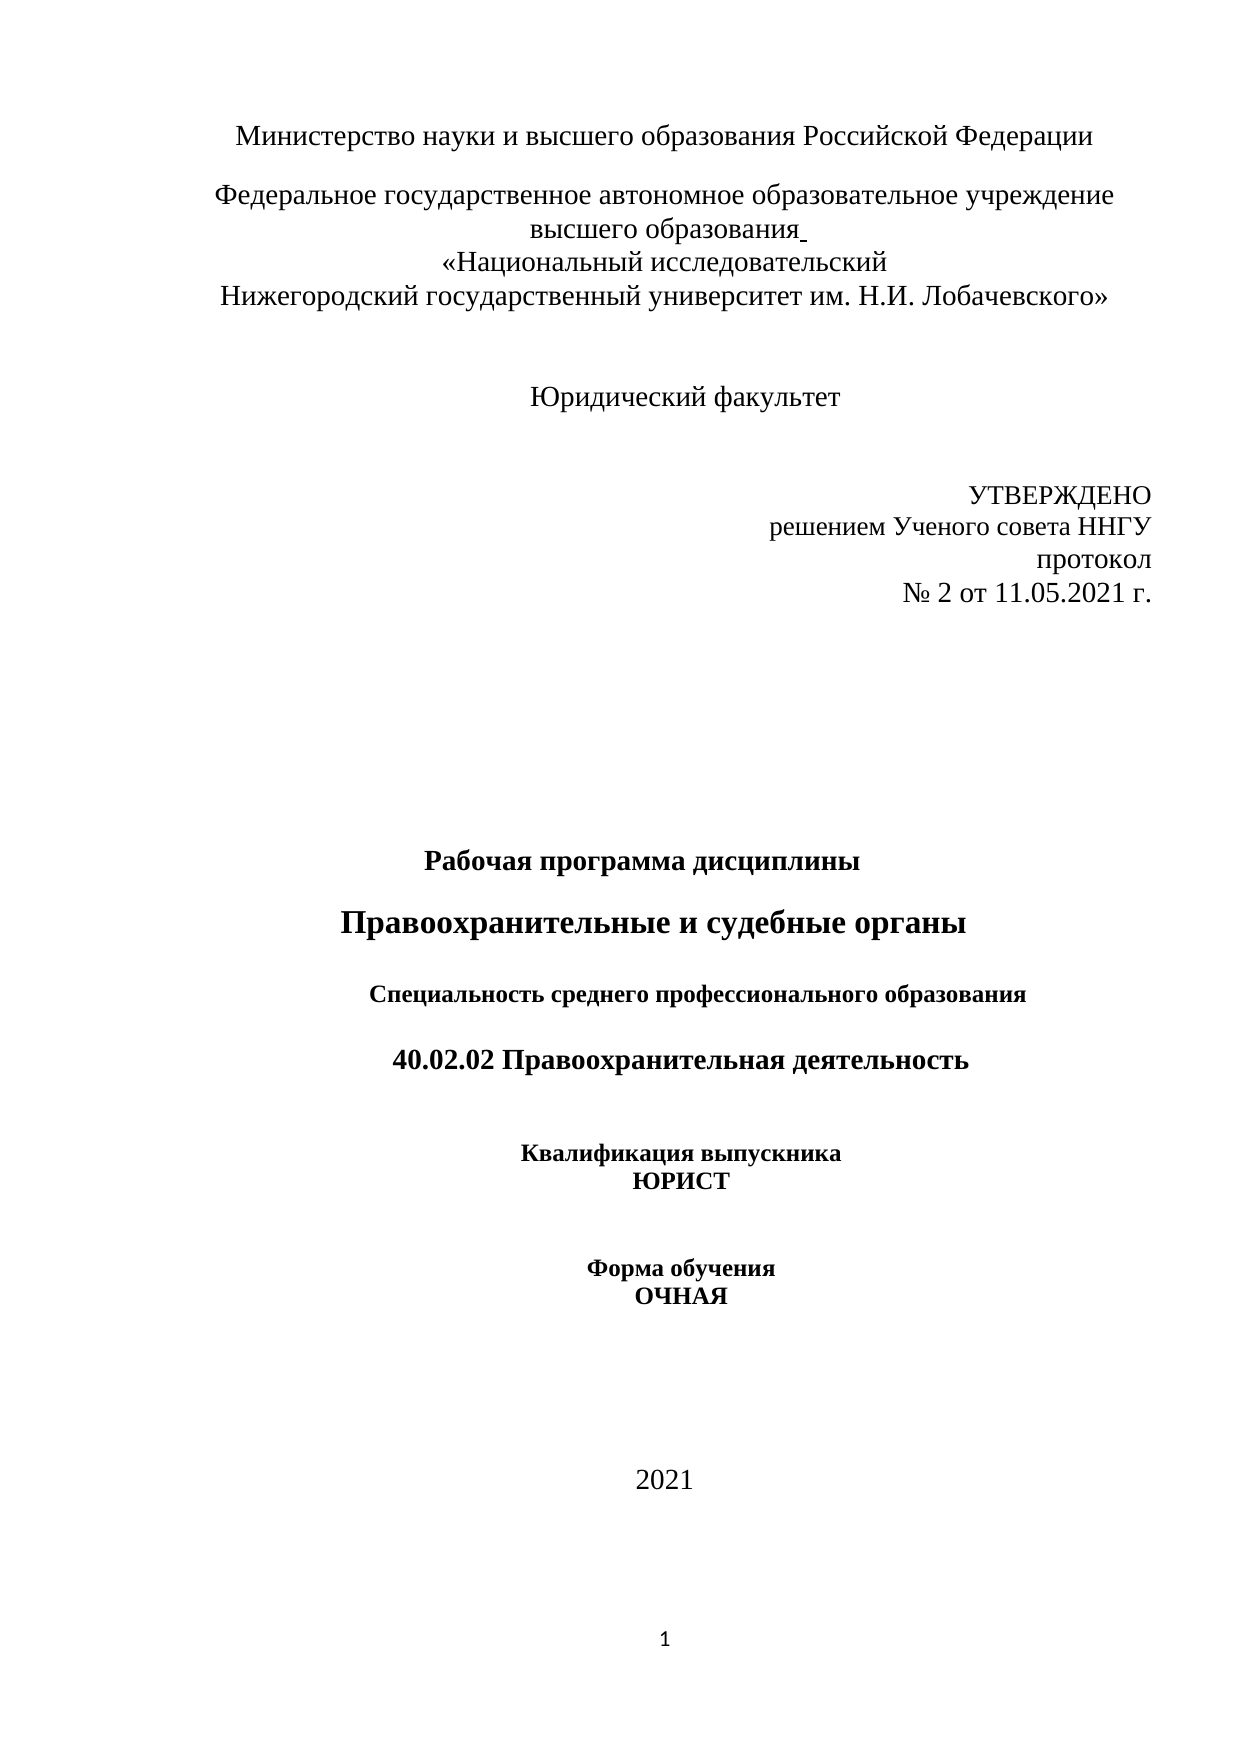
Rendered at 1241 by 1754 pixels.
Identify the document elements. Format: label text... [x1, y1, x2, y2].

text УТВЕРЖДЕНО [768, 479, 1152, 511]
text № 2 от 11.05.2021 г. [133, 575, 1152, 609]
text Министерство науки и высшего образования Российской Федерации [177, 118, 1152, 152]
text Рабочая программа дисциплины [133, 843, 1152, 877]
table_header Юридический факультет [226, 379, 1145, 479]
table_header Правоохранительные и судебные органы Специальность среднего профессионального образования [277, 903, 1030, 1008]
text Нижегородский государственный университет им. Н.И. Лобачевского» [177, 278, 1152, 312]
text решением Ученого совета ННГУ [768, 511, 1152, 542]
text Федеральное государственное автономное образовательное учреждение [177, 177, 1152, 211]
text высшего образования [177, 211, 1152, 244]
table_cell 40.02.02 Правоохранительная деятельность Квалификация выпускника ЮРИСТ Форма обучения ОЧНАЯ [277, 1008, 1030, 1310]
text 2021 [177, 1462, 1152, 1496]
text «Национальный исследовательский [177, 244, 1152, 278]
text протокол [768, 542, 1152, 575]
